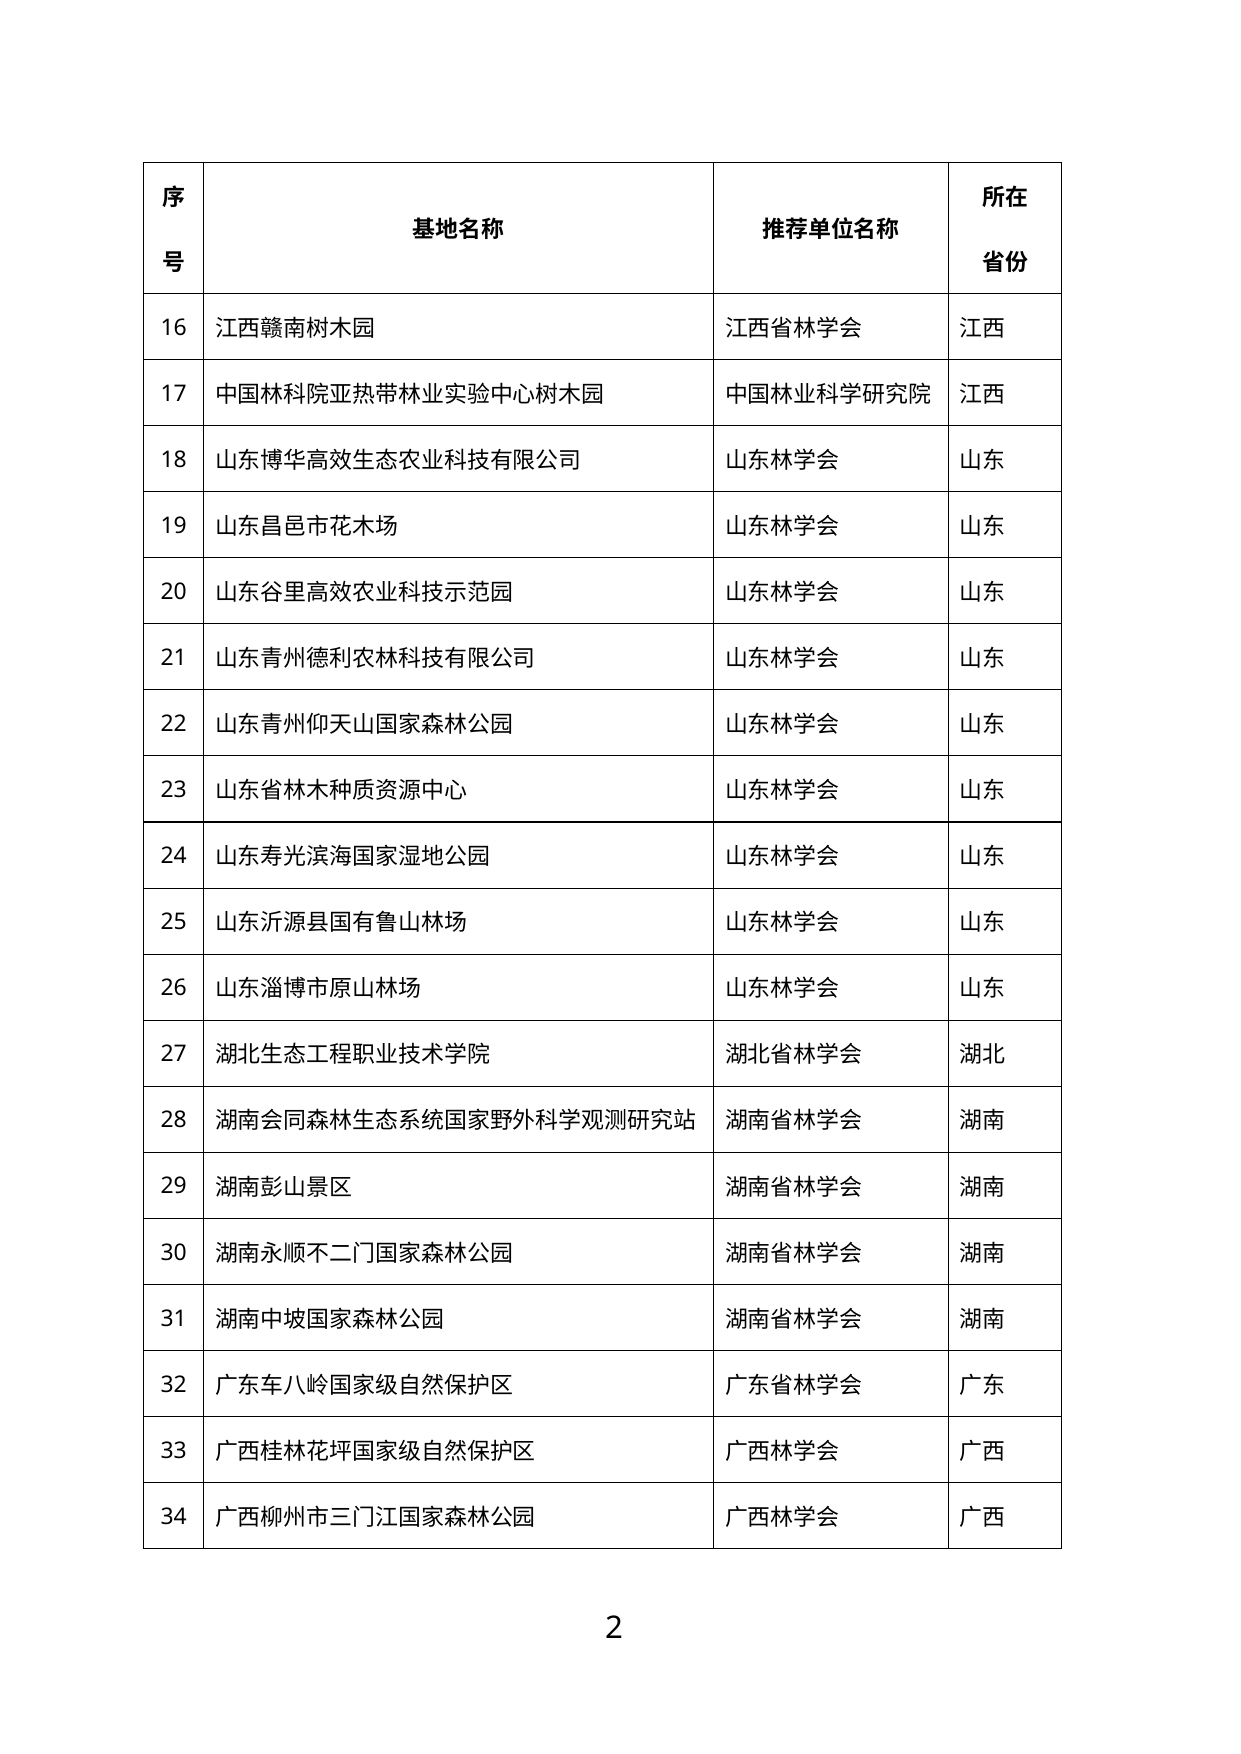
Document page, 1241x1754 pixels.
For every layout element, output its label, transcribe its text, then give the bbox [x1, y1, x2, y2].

table_cell 湖南 [949, 1285, 1061, 1350]
table_cell 山东林学会 [714, 492, 948, 557]
table_cell 山东林学会 [714, 823, 948, 887]
table_cell 江西赣南树木园 [204, 294, 713, 359]
table_cell 山东寿光滨海国家湿地公园 [204, 823, 713, 887]
table_cell 湖南 [949, 1219, 1061, 1284]
table_cell 山东林学会 [714, 756, 948, 821]
table_cell 22 [144, 690, 203, 755]
table_cell 16 [144, 294, 203, 359]
table_cell 湖南省林学会 [714, 1285, 948, 1350]
table_cell 江西 [949, 294, 1061, 359]
table_cell 山东博华高效生态农业科技有限公司 [204, 426, 713, 491]
table_cell 山东林学会 [714, 426, 948, 491]
table_cell 山东 [949, 690, 1061, 755]
table_cell 32 [144, 1351, 203, 1416]
table_cell 广东车八岭国家级自然保护区 [204, 1351, 713, 1416]
table_cell 湖南 [949, 1087, 1061, 1152]
table_cell 30 [144, 1219, 203, 1284]
table_cell 33 [144, 1417, 203, 1482]
table_cell 广西林学会 [714, 1417, 948, 1482]
table_cell 山东林学会 [714, 690, 948, 755]
table_cell 山东省林木种质资源中心 [204, 756, 713, 821]
table_cell 湖南彭山景区 [204, 1153, 713, 1218]
table_cell 湖南中坡国家森林公园 [204, 1285, 713, 1350]
table_cell 20 [144, 558, 203, 623]
table_cell 湖南永顺不二门国家森林公园 [204, 1219, 713, 1284]
table_cell 29 [144, 1153, 203, 1218]
table_cell 山东林学会 [714, 624, 948, 689]
table_cell 19 [144, 492, 203, 557]
table_header 所在 省份 [949, 163, 1061, 293]
table_cell 江西省林学会 [714, 294, 948, 359]
table_cell 湖北省林学会 [714, 1021, 948, 1086]
table_cell 山东青州仰天山国家森林公园 [204, 690, 713, 755]
table_cell 江西 [949, 360, 1061, 425]
table_cell 17 [144, 360, 203, 425]
table_cell 湖南省林学会 [714, 1219, 948, 1284]
table_cell 24 [144, 823, 203, 887]
table_cell 山东 [949, 492, 1061, 557]
table_cell 山东林学会 [714, 955, 948, 1019]
table_cell 中国林科院亚热带林业实验中心树木园 [204, 360, 713, 425]
table_cell 25 [144, 889, 203, 953]
table_cell 山东 [949, 955, 1061, 1019]
table_cell 山东 [949, 558, 1061, 623]
table_cell 山东谷里高效农业科技示范园 [204, 558, 713, 623]
table_cell 山东 [949, 823, 1061, 887]
table_cell 湖南会同森林生态系统国家野外科学观测研究站 [204, 1087, 713, 1152]
table_cell 山东淄博市原山林场 [204, 955, 713, 1019]
table_cell 广西 [949, 1483, 1061, 1548]
table_cell 广西林学会 [714, 1483, 948, 1548]
table_cell 湖北 [949, 1021, 1061, 1086]
table_header 推荐单位名称 [714, 163, 948, 293]
table_cell 18 [144, 426, 203, 491]
table_cell 广西柳州市三门江国家森林公园 [204, 1483, 713, 1548]
table_header 序号 [144, 163, 203, 293]
table_cell 23 [144, 756, 203, 821]
table_cell 湖南 [949, 1153, 1061, 1218]
table_cell 山东 [949, 426, 1061, 491]
table_cell 26 [144, 955, 203, 1019]
table_cell 山东沂源县国有鲁山林场 [204, 889, 713, 953]
table_cell 湖南省林学会 [714, 1153, 948, 1218]
table_cell 27 [144, 1021, 203, 1086]
table_cell 广东省林学会 [714, 1351, 948, 1416]
table_cell 31 [144, 1285, 203, 1350]
table_cell 山东林学会 [714, 889, 948, 953]
table_cell 山东林学会 [714, 558, 948, 623]
table_cell 广东 [949, 1351, 1061, 1416]
table_cell 广西桂林花坪国家级自然保护区 [204, 1417, 713, 1482]
table_cell 中国林业科学研究院 [714, 360, 948, 425]
table_cell 湖南省林学会 [714, 1087, 948, 1152]
table_cell 山东 [949, 889, 1061, 953]
table_cell 28 [144, 1087, 203, 1152]
table_cell 21 [144, 624, 203, 689]
table_cell 山东 [949, 624, 1061, 689]
table_cell 广西 [949, 1417, 1061, 1482]
table_cell 湖北生态工程职业技术学院 [204, 1021, 713, 1086]
table_cell 山东 [949, 756, 1061, 821]
table_cell 山东昌邑市花木场 [204, 492, 713, 557]
table_header 基地名称 [204, 163, 713, 293]
table_cell 山东青州德利农林科技有限公司 [204, 624, 713, 689]
table_cell 34 [144, 1483, 203, 1548]
